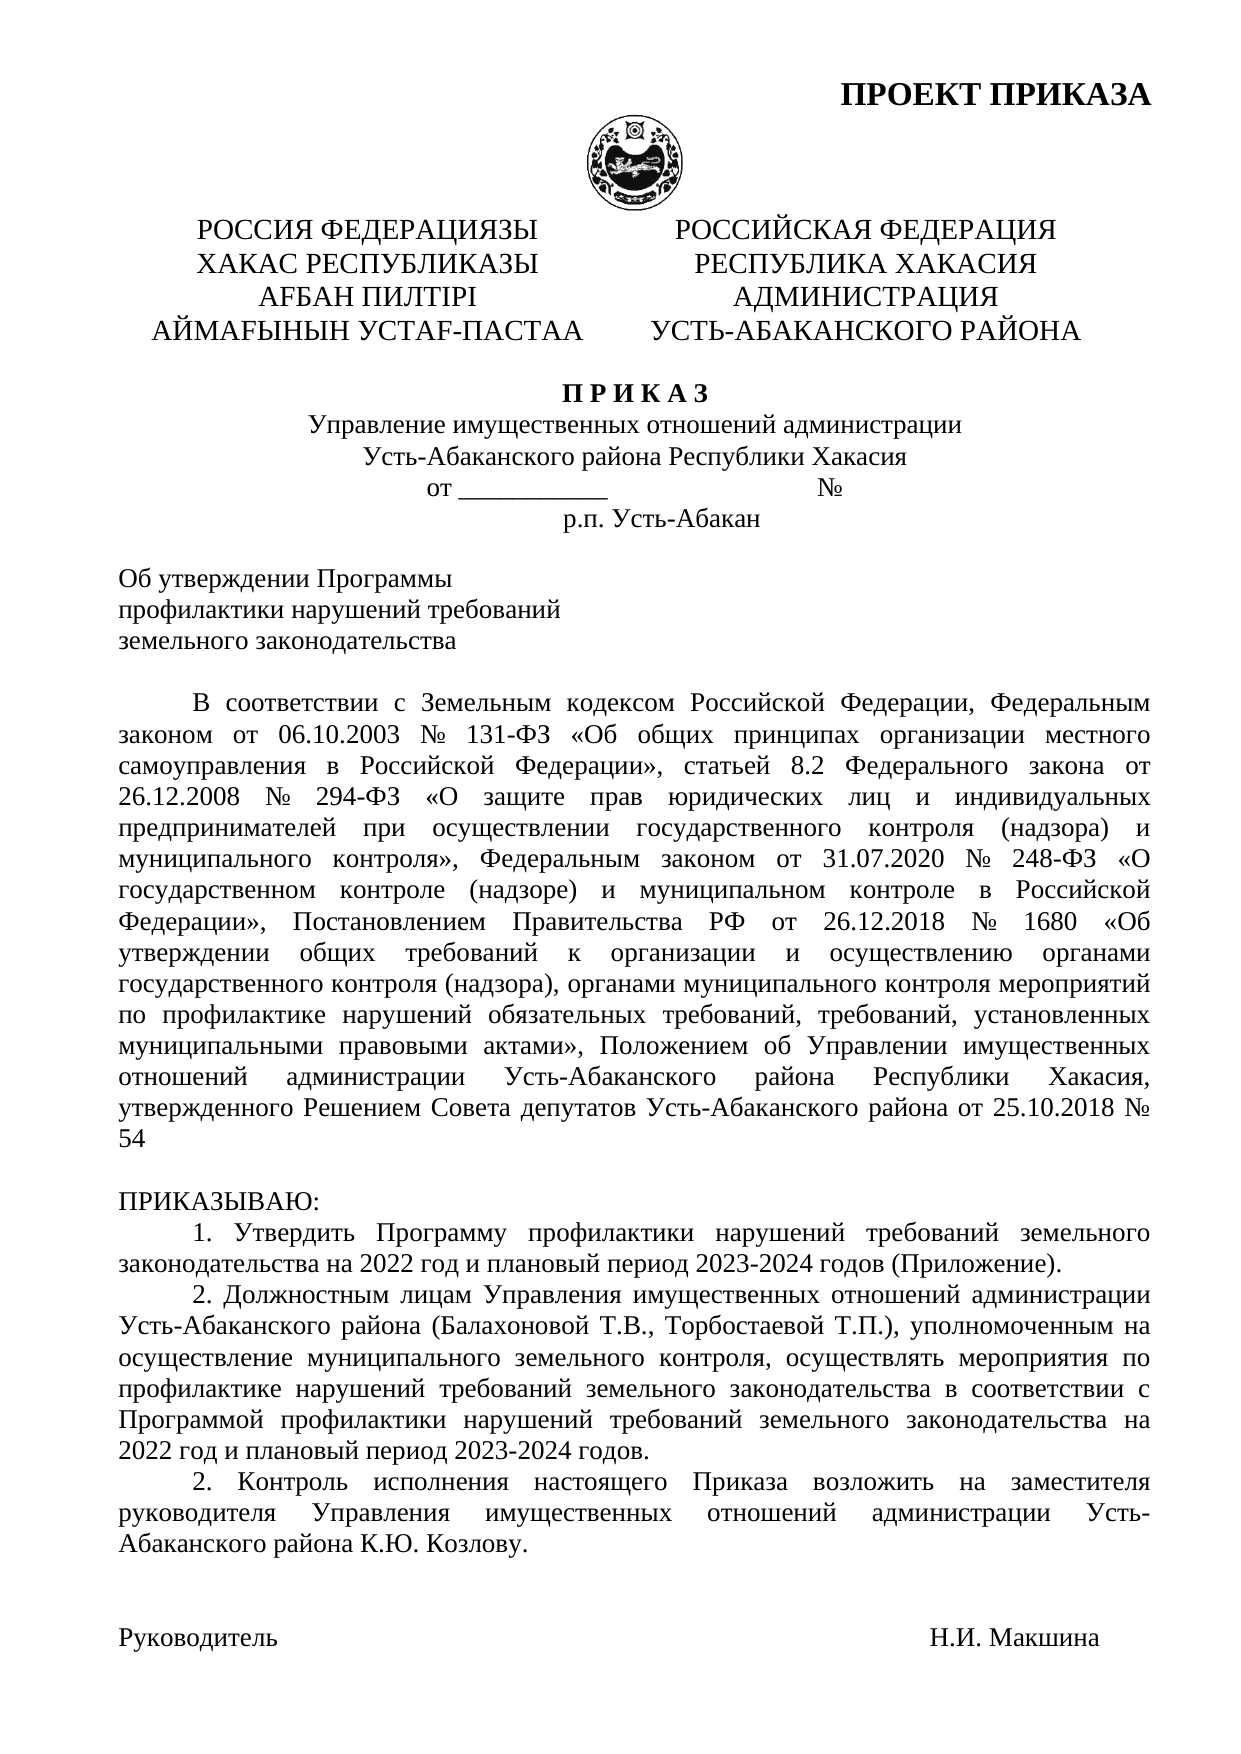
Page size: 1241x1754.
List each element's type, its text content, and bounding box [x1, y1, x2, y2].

text 2. Должностным лицам Управления имущественных отношений администрации Усть-Абаканского района (Балахоновой Т.В., Торбостаевой Т.П.), уполномоченным на осуществление муниципального земельного контроля, осуществлять мероприятия по профилактике нарушений требований земельного законодательства в соответствии с Программой профилактики нарушений требований земельного законодательства на 2022 год и плановый период 2023-2024 годов. [118, 1278, 1152, 1465]
text Руководитель Н.И. Макшина [118, 1621, 1152, 1652]
table_header РОССИЯ ФЕДЕРАЦИЯЗЫ ХАКАС РЕСПУБЛИКАЗЫ АFБАН ПИЛТIРI АЙМАFЫНЫH УСТАF-ПАСТАА [118, 212, 617, 346]
picture [585, 112, 685, 213]
text 1. Утвердить Программу профилактики нарушений требований земельного законодательства на 2022 год и плановый период 2023-2024 годов (Приложение). [118, 1216, 1152, 1278]
text р.п. Усть-Абакан [118, 502, 1152, 533]
text ПРОЕКТ ПРИКАЗА [118, 74, 1152, 112]
text от ___________ № [118, 471, 1152, 502]
text 2. Контроль исполнения настоящего Приказа возложить на заместителя руководителя Управления имущественных отношений администрации Усть-Абаканского района К.Ю. Козлову. [118, 1465, 1152, 1559]
text Об утверждении Программы профилактики нарушений требований земельного законодательства [118, 562, 589, 655]
text ПРИКАЗЫВАЮ: [118, 1154, 1152, 1216]
text Усть-Абаканского района Республики Хакасия [118, 440, 1152, 471]
text Управление имущественных отношений администрации [118, 409, 1152, 440]
text В соответствии с Земельным кодексом Российской Федерации, Федеральным законом от 06.10.2003 № 131-ФЗ «Об общих принципах организации местного самоуправления в Российской Федерации», статьей 8.2 Федерального закона от 26.12.2008 № 294-ФЗ «О защите прав юридических лиц и индивидуальных предпринимателей при осуществлении государственного контроля (надзора) и муниципального контроля», Федеральным законом от 31.07.2020 № 248-ФЗ «О государственном контроле (надзоре) и муниципальном контроле в Российской Федерации», Постановлением Правительства РФ от 26.12.2018 № 1680 «Об утверждении общих требований к организации и осуществлению органами государственного контроля (надзора), органами муниципального контроля мероприятий по профилактике нарушений обязательных требований, требований, установленных муниципальными правовыми актами», Положением об Управлении имущественных отношений администрации Усть-Абаканского района Республики Хакасия, утвержденного Решением Совета депутатов Усть-Абаканского района от 25.10.2018 № 54 [118, 687, 1152, 1154]
table_header РОССИЙСКАЯ ФЕДЕРАЦИЯ РЕСПУБЛИКА ХАКАСИЯ АДМИНИСТРАЦИЯ УСТЬ-АБАКАНСКОГО РАЙОНА [617, 212, 1115, 346]
text П Р И К А З [118, 377, 1152, 409]
